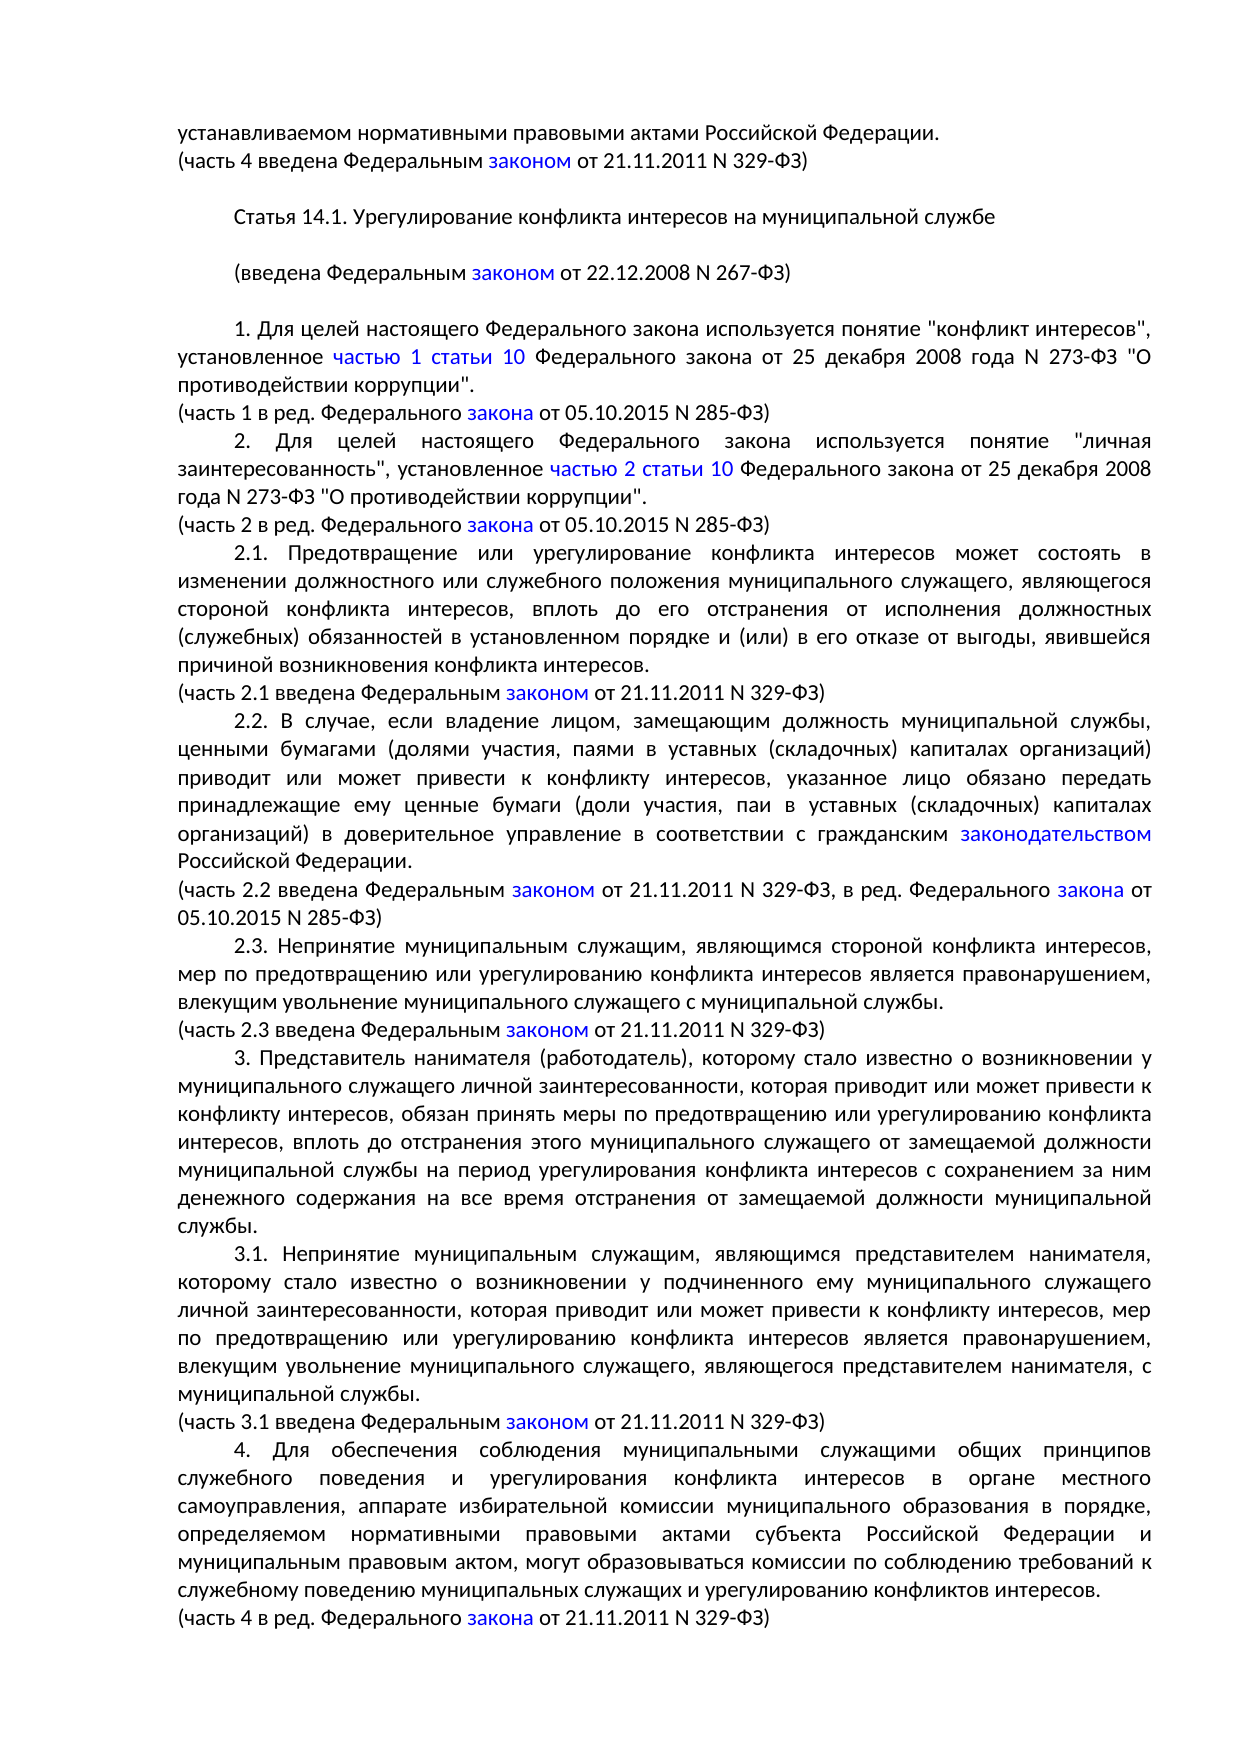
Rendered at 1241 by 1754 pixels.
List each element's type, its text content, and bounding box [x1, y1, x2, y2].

text (часть 2 в ред. Федерального закона от 05.10.2015 N 285-ФЗ) [177, 510, 1152, 538]
text (часть 4 введена Федеральным законом от 21.11.2011 N 329-ФЗ) [177, 146, 1152, 174]
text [177, 118, 1152, 146]
text 3. Представитель нанимателя (работодатель), которому стало известно о возникновении у муниципального служащего личной заинтересованности, которая приводит или может привести к конфликту интересов, обязан принять меры по предотвращению или урегулированию конфликта интересов, вплоть до отстранения этого муниципального служащего от замещаемой должности муниципальной службы на период урегулирования конфликта интересов с сохранением за ним денежного содержания на все время отстранения от замещаемой должности муниципальной службы. [177, 1043, 1152, 1239]
text (часть 3.1 введена Федеральным законом от 21.11.2011 N 329-ФЗ) [177, 1407, 1152, 1435]
text (введена Федеральным законом от 22.12.2008 N 267-ФЗ) [177, 258, 1152, 286]
text (часть 4 в ред. Федерального закона от 21.11.2011 N 329-ФЗ) [177, 1603, 1152, 1631]
text 2.2. В случае, если владение лицом, замещающим должность муниципальной службы, ценными бумагами (долями участия, паями в уставных (складочных) капиталах организаций) приводит или может привести к конфликту интересов, указанное лицо обязано передать принадлежащие ему ценные бумаги (доли участия, паи в уставных (складочных) капиталах организаций) в доверительное управление в соответствии с гражданским законодательством Российской Федерации. [177, 707, 1152, 875]
text 2. Для целей настоящего Федерального закона используется понятие "личная заинтересованность", установленное частью 2 статьи 10 Федерального закона от 25 декабря 2008 года N 273-ФЗ "О противодействии коррупции". [177, 426, 1152, 510]
text 3.1. Непринятие муниципальным служащим, являющимся представителем нанимателя, которому стало известно о возникновении у подчиненного ему муниципального служащего личной заинтересованности, которая приводит или может привести к конфликту интересов, мер по предотвращению или урегулированию конфликта интересов является правонарушением, влекущим увольнение муниципального служащего, являющегося представителем нанимателя, с муниципальной службы. [177, 1239, 1152, 1407]
text (часть 2.3 введена Федеральным законом от 21.11.2011 N 329-ФЗ) [177, 1015, 1152, 1043]
text (часть 2.2 введена Федеральным законом от 21.11.2011 N 329-ФЗ, в ред. Федерального закона от 05.10.2015 N 285-ФЗ) [177, 875, 1152, 931]
text 2.3. Непринятие муниципальным служащим, являющимся стороной конфликта интересов, мер по предотвращению или урегулированию конфликта интересов является правонарушением, влекущим увольнение муниципального служащего с муниципальной службы. [177, 931, 1152, 1015]
text 4. Для обеспечения соблюдения муниципальными служащими общих принципов служебного поведения и урегулирования конфликта интересов в органе местного самоуправления, аппарате избирательной комиссии муниципального образования в порядке, определяемом нормативными правовыми актами субъекта Российской Федерации и муниципальным правовым актом, могут образовываться комиссии по соблюдению требований к служебному поведению муниципальных служащих и урегулированию конфликтов интересов. [177, 1435, 1152, 1603]
text 1. Для целей настоящего Федерального закона используется понятие "конфликт интересов", установленное частью 1 статьи 10 Федерального закона от 25 декабря 2008 года N 273-ФЗ "О противодействии коррупции". [177, 314, 1152, 398]
text 2.1. Предотвращение или урегулирование конфликта интересов может состоять в изменении должностного или служебного положения муниципального служащего, являющегося стороной конфликта интересов, вплоть до его отстранения от исполнения должностных (служебных) обязанностей в установленном порядке и (или) в его отказе от выгоды, явившейся причиной возникновения конфликта интересов. [177, 538, 1152, 678]
text (часть 2.1 введена Федеральным законом от 21.11.2011 N 329-ФЗ) [177, 678, 1152, 707]
text Статья 14.1. Урегулирование конфликта интересов на муниципальной службе [177, 202, 1152, 230]
text (часть 1 в ред. Федерального закона от 05.10.2015 N 285-ФЗ) [177, 398, 1152, 426]
